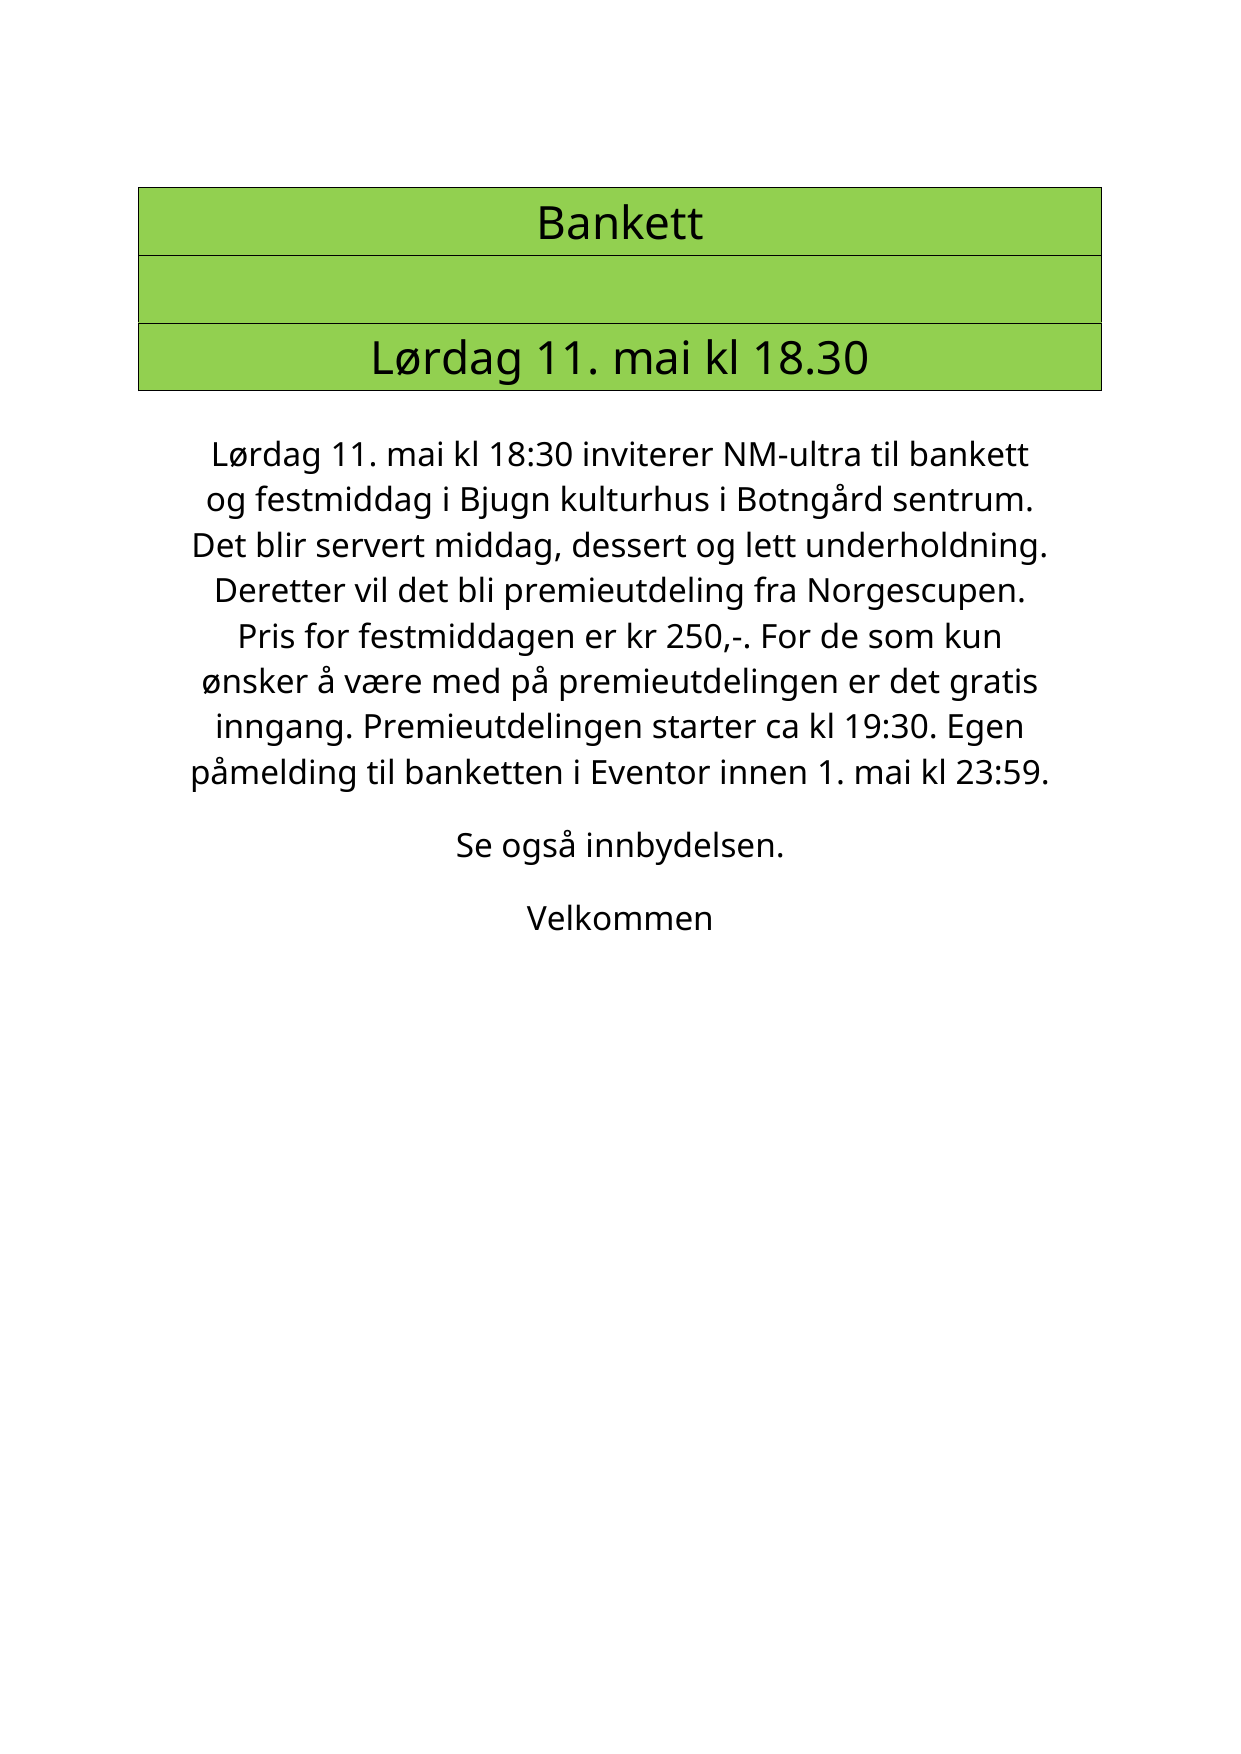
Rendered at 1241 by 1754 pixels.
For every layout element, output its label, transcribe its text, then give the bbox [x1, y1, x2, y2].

text Bankett [139, 188, 1101, 255]
text Lørdag 11. mai kl 18.30 [139, 324, 1101, 390]
text inngang. Premieutdelingen starter ca kl 19:30. Egen [148, 703, 1093, 749]
text Se også innbydelsen. [148, 822, 1093, 867]
text Velkommen [148, 895, 1093, 940]
text ønsker å være med på premieutdelingen er det gratis [148, 658, 1093, 703]
text og festmiddag i Bjugn kulturhus i Botngård sentrum. [148, 476, 1093, 522]
text Lørdag 11. mai kl 18:30 inviterer NM-ultra til bankett [148, 431, 1093, 476]
text Det blir servert middag, dessert og lett underholdning. [148, 522, 1093, 567]
text Deretter vil det bli premieutdeling fra Norgescupen. [148, 567, 1093, 612]
text Pris for festmiddagen er kr 250,-. For de som kun [148, 612, 1093, 658]
text påmelding til banketten i Eventor innen 1. mai kl 23:59. [148, 749, 1093, 794]
